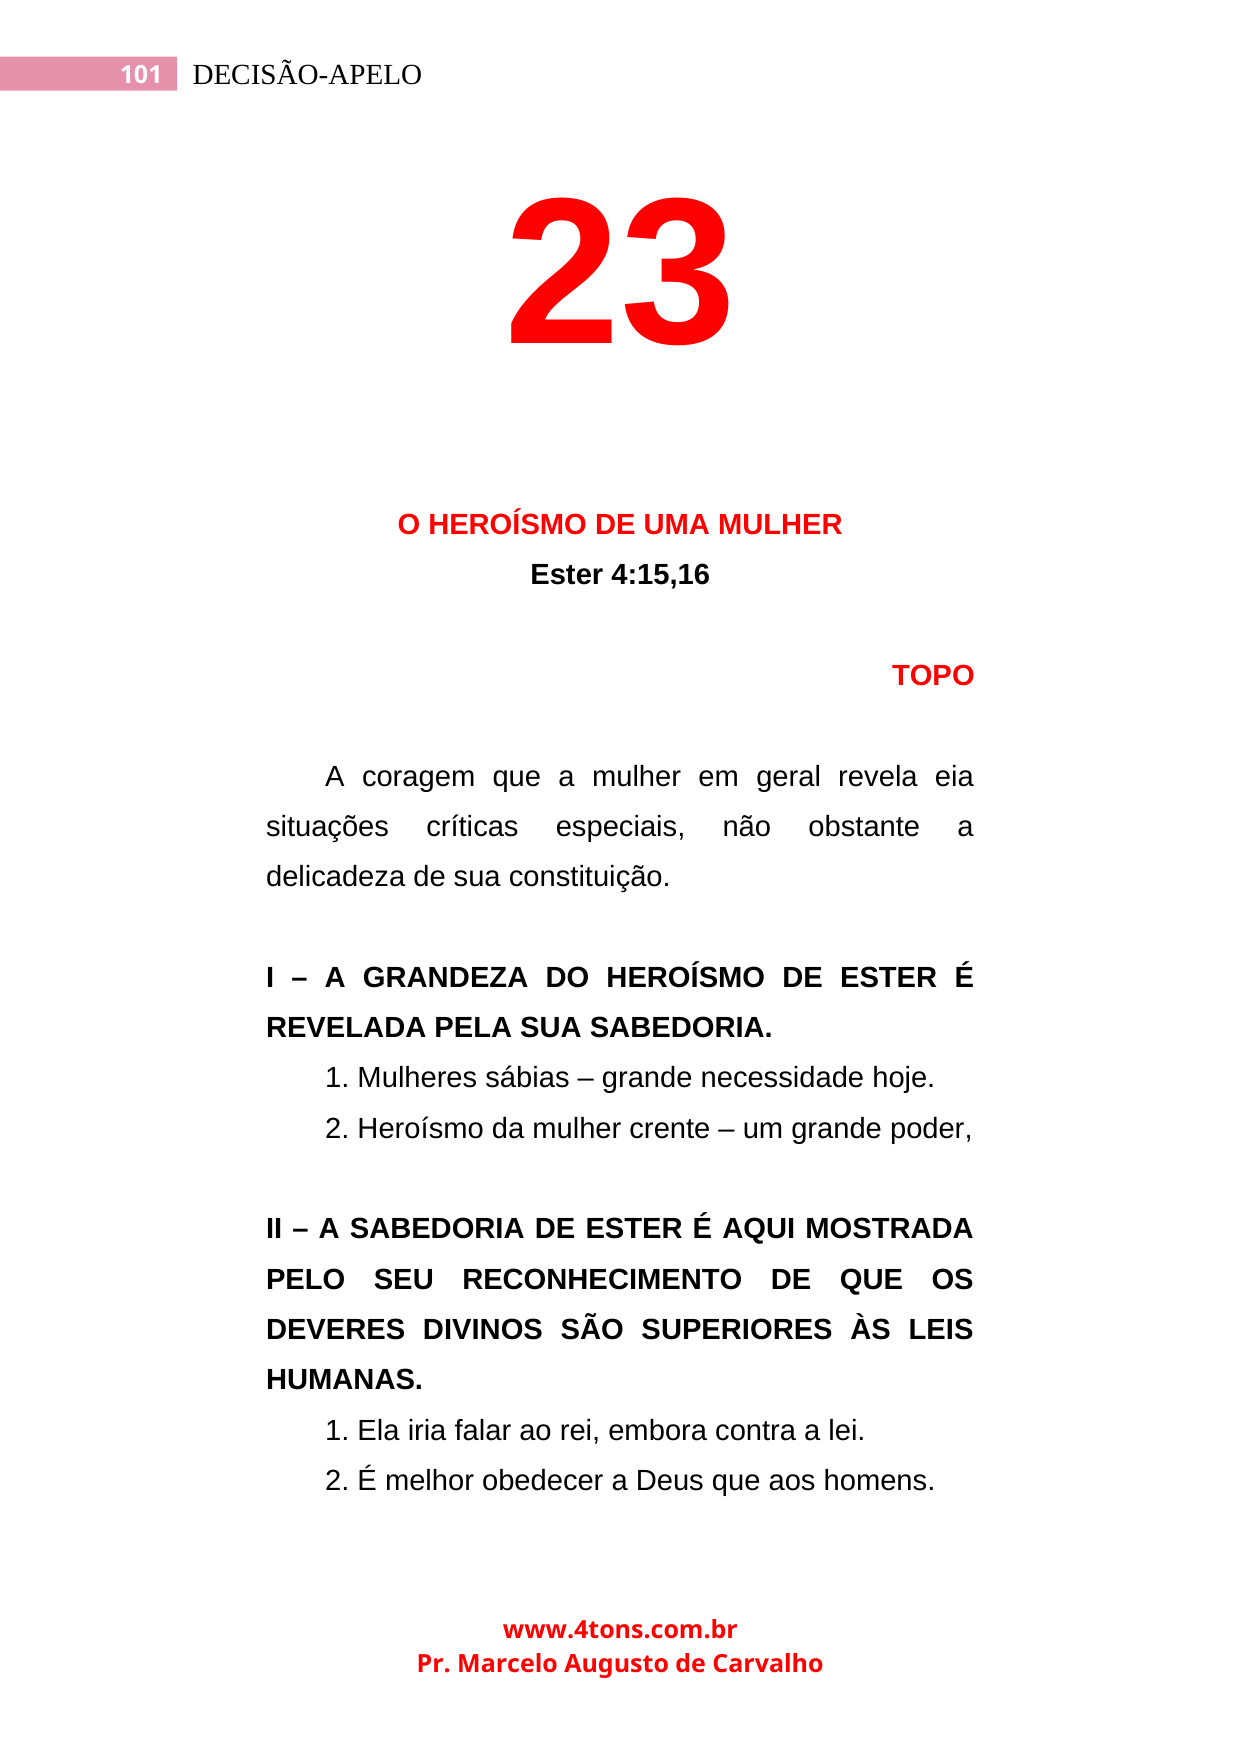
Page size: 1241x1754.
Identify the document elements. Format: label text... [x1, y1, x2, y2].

text TOPO [266, 658, 974, 691]
text 1. iria ao , a . [266, 1413, 974, 1446]
text A a revela eia , a de . [266, 758, 974, 893]
text 2. É a aos . [266, 1463, 974, 1496]
text I – A GRANDEZA DO HEROÍSMO DE ESTER É REVELADA PELA SUA SABEDORIA. [266, 960, 974, 1044]
text 23 [266, 148, 974, 387]
text 2. da – , [266, 1111, 974, 1144]
text 1. sábias – . [266, 1060, 974, 1094]
text O HEROÍSMO DE UMA [266, 507, 974, 541]
text II – A SABEDORIA DE ESTER É AQUI MOSTRADA PELO SEU RECONHECIMENTO DE QUE OS DEVERES DIVINOS SÃO SUPERIORES ÀS LEIS HUMANAS. [266, 1211, 974, 1396]
text Ester 4:15,16 [266, 557, 974, 591]
